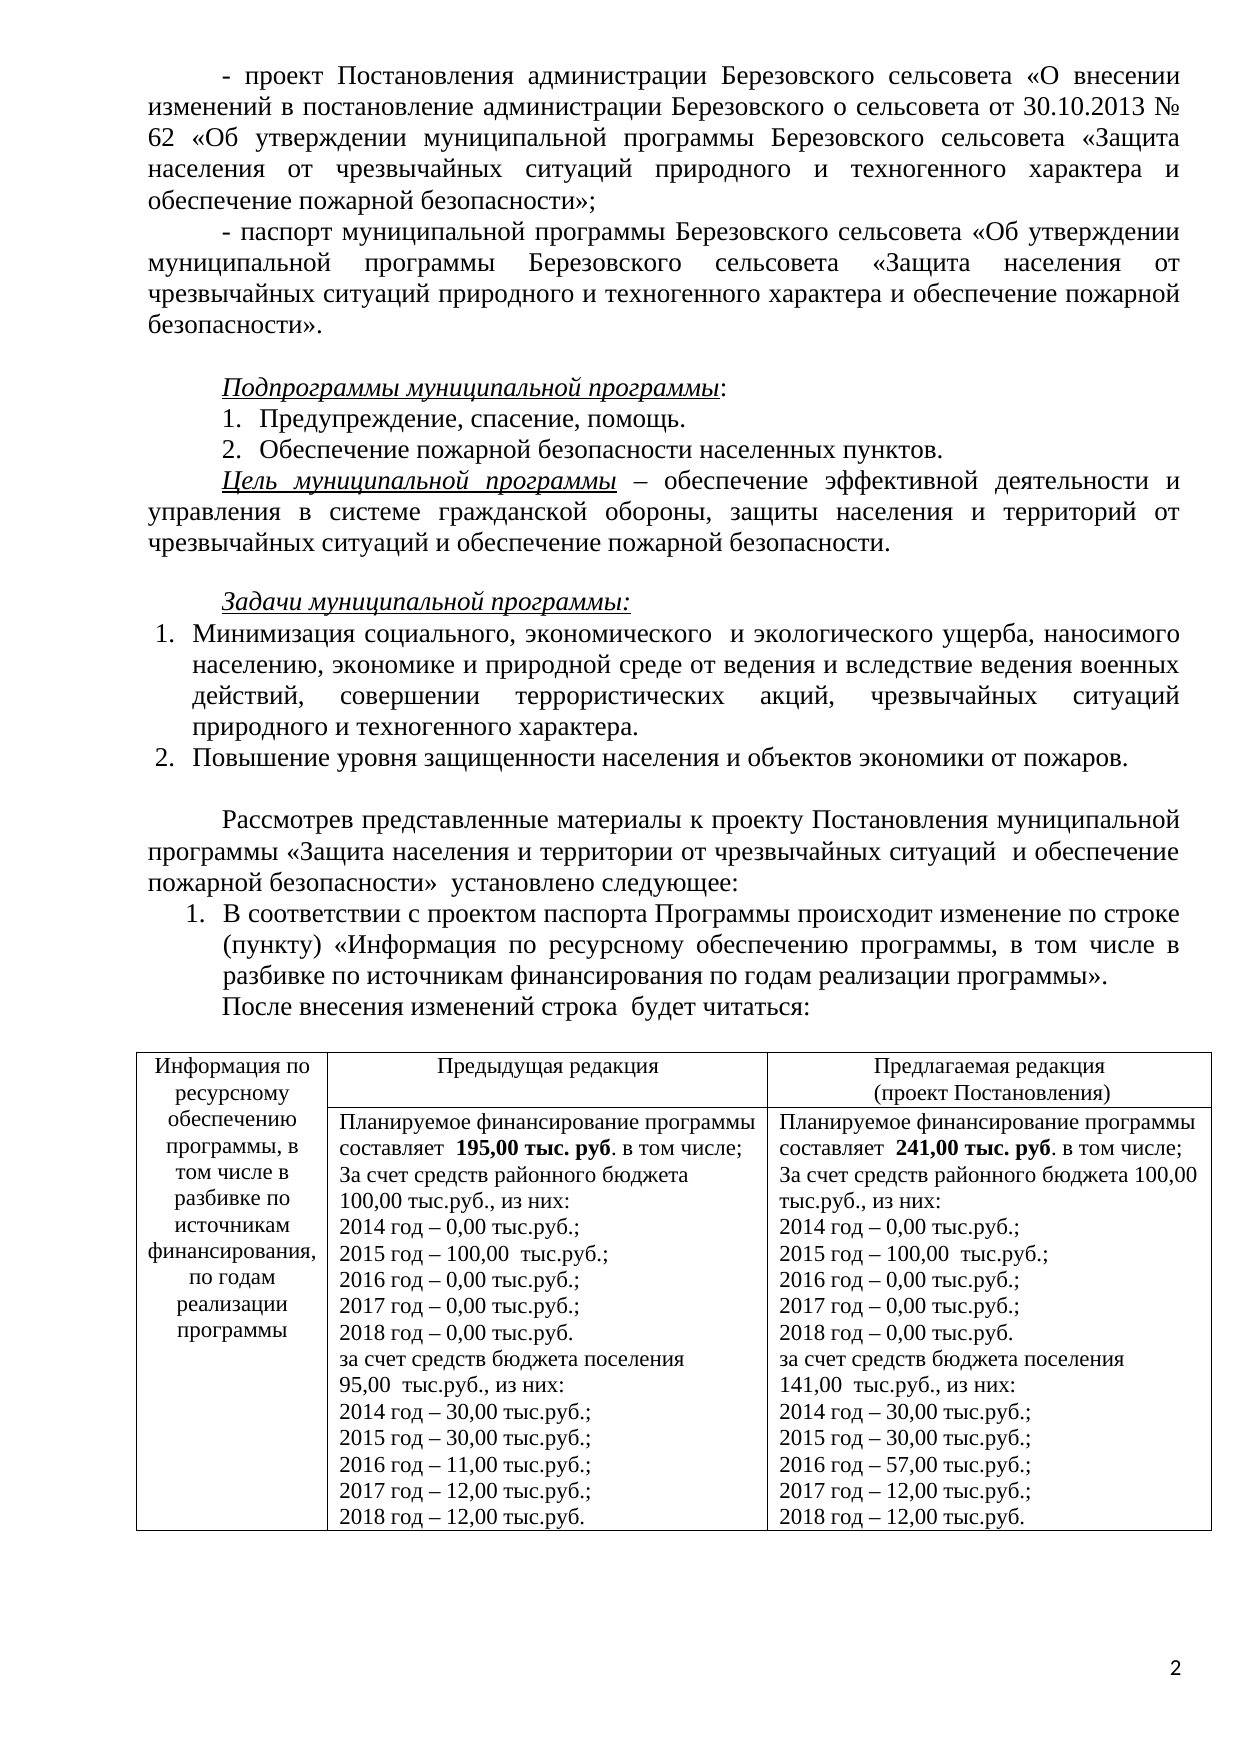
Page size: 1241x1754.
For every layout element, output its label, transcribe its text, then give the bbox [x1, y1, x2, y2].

list Повышение уровня защищенности населения и объектов экономики от пожаров. [154, 741, 1181, 772]
list Предупреждение, спасение, помощь. [222, 402, 1181, 433]
text Рассмотрев представленные материалы к проекту Постановления муниципальной программы «Защита населения и территории от чрезвычайных ситуаций и обеспечение пожарной безопасности» установлено следующее: [148, 803, 1181, 897]
list Обеспечение пожарной безопасности населенных пунктов. [222, 433, 1181, 464]
text - паспорт муниципальной программы Березовского сельсовета «Об утверждении муниципальной программы Березовского сельсовета «Защита населения от чрезвычайных ситуаций природного и техногенного характера и обеспечение пожарной безопасности». [148, 215, 1181, 339]
table_header Предлагаемая редакция (проект Постановления) [768, 1053, 1211, 1107]
text Задачи муниципальной программы: [148, 586, 1181, 617]
table_cell Планируемое финансирование программы составляет 241,00 тыс. руб. в том числе; За счет средств районного бюджета 100,00 тыс.руб., из них: 2014 год – 0,00 тыс.руб.; 2015 год – 100,00 тыс.руб.; 2016 год – 0,00 тыс.руб.; 2017 год – 0,00 тыс.руб.; 2018 год – 0,00 тыс.руб. за счет средств бюджета поселения 141,00 тыс.руб., из них: 2014 год – 30,00 тыс.руб.; 2015 год – 30,00 тыс.руб.; 2016 год – 57,00 тыс.руб.; 2017 год – 12,00 тыс.руб.; 2018 год – 12,00 тыс.руб. [768, 1108, 1211, 1530]
list В соответствии с проектом паспорта Программы происходит изменение по строке (пункту) «Информация по ресурсному обеспечению программы, в том числе в разбивке по источникам финансирования по годам реализации программы». [185, 897, 1181, 990]
text После внесения изменений строка будет читаться: [148, 990, 1181, 1022]
list Минимизация социального, экономического и экологического ущерба, наносимого населению, экономике и природной среде от ведения и вследствие ведения военных действий, совершении террористических акций, чрезвычайных ситуаций природного и техногенного характера. [154, 617, 1181, 741]
table_header Предыдущая редакция [328, 1053, 767, 1107]
text - проект Постановления администрации Березовского сельсовета «О внесении изменений в постановление администрации Березовского о сельсовета от 30.10.2013 № 62 «Об утверждении муниципальной программы Березовского сельсовета «Защита населения от чрезвычайных ситуаций природного и техногенного характера и обеспечение пожарной безопасности»; [148, 59, 1181, 215]
table_header Информация по ресурсному обеспечению программы, в том числе в разбивке по источникам финансирования, по годам реализации программы [137, 1053, 327, 1530]
text Цель муниципальной программы – обеспечение эффективной деятельности и управления в системе гражданской обороны, защиты населения и территорий от чрезвычайных ситуаций и обеспечение пожарной безопасности. [148, 464, 1181, 557]
text Подпрограммы муниципальной программы: [148, 371, 1181, 402]
table_cell Планируемое финансирование программы составляет 195,00 тыс. руб. в том числе; За счет средств районного бюджета 100,00 тыс.руб., из них: 2014 год – 0,00 тыс.руб.; 2015 год – 100,00 тыс.руб.; 2016 год – 0,00 тыс.руб.; 2017 год – 0,00 тыс.руб.; 2018 год – 0,00 тыс.руб. за счет средств бюджета поселения 95,00 тыс.руб., из них: 2014 год – 30,00 тыс.руб.; 2015 год – 30,00 тыс.руб.; 2016 год – 11,00 тыс.руб.; 2017 год – 12,00 тыс.руб.; 2018 год – 12,00 тыс.руб. [328, 1108, 767, 1530]
